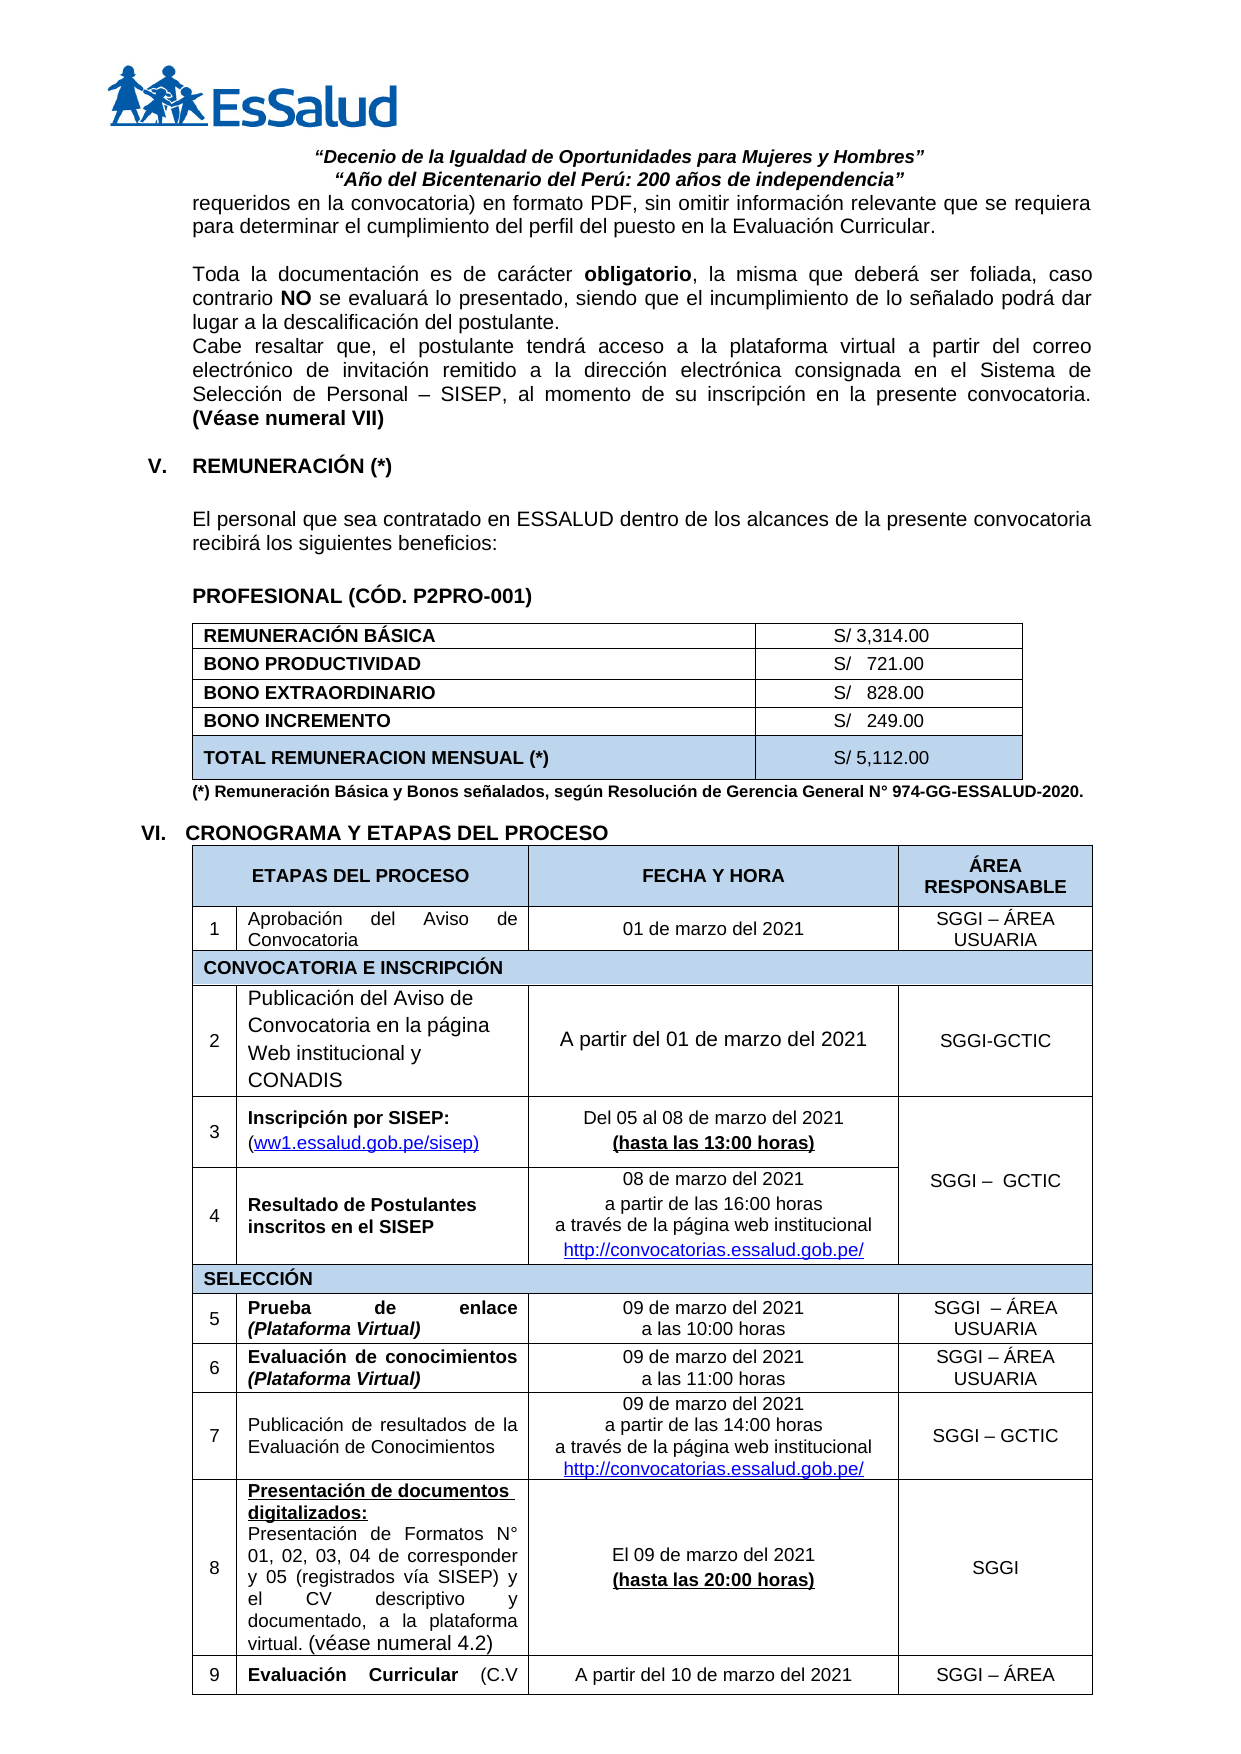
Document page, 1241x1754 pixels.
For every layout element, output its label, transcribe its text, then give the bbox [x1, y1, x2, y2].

table_cell SGGI [899, 1480, 1092, 1655]
table_cell Presentación de documentos digitalizados: Presentación de Formatos N° 01, 02, 03, 04 de corresponder y 05 (registrados vía SISEP) y el CV descriptivo y documentado, a la plataforma virtual. (véase numeral 4.2) [237, 1480, 528, 1655]
table_cell 4 [193, 1168, 236, 1264]
table_cell S/ 5,112.00 [756, 736, 1022, 779]
table_cell Evaluación de conocimientos (Plataforma Virtual) [237, 1344, 528, 1392]
table_cell 1 [193, 907, 236, 950]
table_cell BONO EXTRAORDINARIO [193, 680, 755, 707]
table_cell SGGI – GCTIC [899, 1393, 1092, 1479]
table_cell A partir del 01 de marzo del 2021 [529, 986, 898, 1096]
table_cell 09 de marzo del 2021 a las 10:00 horas [529, 1294, 898, 1342]
list CRONOGRAMA Y ETAPAS DEL PROCESO [141, 821, 1085, 844]
table_cell 3 [193, 1097, 236, 1167]
list REMUNERACIÓN (*) [148, 454, 1092, 478]
table_cell Evaluación Curricular (C.V descriptivo, documentado y formatos requeridos) [237, 1656, 528, 1694]
table_header ETAPAS DEL PROCESO [193, 846, 528, 906]
table_cell S/ 721.00 [756, 649, 1022, 678]
table_cell El 09 de marzo del 2021 (hasta las 20:00 horas) [529, 1480, 898, 1655]
table_cell Aprobación del Aviso de Convocatoria [237, 907, 528, 950]
table_cell 9 [193, 1656, 236, 1694]
table_cell Prueba de enlace (Plataforma Virtual) [237, 1294, 528, 1342]
table_cell Resultado de Postulantes inscritos en el SISEP [237, 1168, 528, 1264]
table_header REMUNERACIÓN BÁSICA [193, 624, 755, 648]
table_cell SELECCIÓN [193, 1265, 1092, 1293]
table_cell BONO INCREMENTO [193, 708, 755, 735]
table_cell SGGI – ÁREA USUARIA [899, 1344, 1092, 1392]
table_cell SGGI – GCTIC [899, 1097, 1092, 1264]
table_cell 09 de marzo del 2021 a partir de las 14:00 horas a través de la página web institucional http://convocatorias.essalud.gob.pe/ [529, 1393, 898, 1479]
table_cell SGGI – ÁREA USUARIA [899, 907, 1092, 950]
text El personal que sea contratado en ESSALUD dentro de los alcances de la presente convocatoria recibirá los siguientes beneficios: [192, 507, 1092, 555]
text (*) Remuneración Básica y Bonos señalados, según Resolución de Gerencia General N° 974-GG-ESSALUD-2020. [192, 782, 1092, 801]
table_cell SGGI-GCTIC [899, 986, 1092, 1096]
table_cell TOTAL REMUNERACION MENSUAL (*) [193, 736, 755, 779]
table_cell 6 [193, 1344, 236, 1392]
table_cell 08 de marzo del 2021 a partir de las 16:00 horas a través de la página web institucional http://convocatorias.essalud.gob.pe/ [529, 1168, 898, 1264]
text Cabe resaltar que, el postulante tendrá acceso a la plataforma virtual a partir del correo electrónico de invitación remitido a la dirección electrónica consignada en el Sistema de Selección de Personal – SISEP, al momento de su inscripción en la presente convocatoria. (Véase numeral VII) [192, 334, 1092, 430]
table_cell Del 05 al 08 de marzo del 2021 (hasta las 13:00 horas) [529, 1097, 898, 1167]
table_cell S/ 249.00 [756, 708, 1022, 735]
table_cell 01 de marzo del 2021 [529, 907, 898, 950]
text PROFESIONAL (CÓD. P2PRO-001) [192, 584, 1092, 608]
table_header ÁREA RESPONSABLE [899, 846, 1092, 906]
table_cell 2 [193, 986, 236, 1096]
table_cell BONO PRODUCTIVIDAD [193, 649, 755, 678]
table_cell 09 de marzo del 2021 a las 11:00 horas [529, 1344, 898, 1392]
table_cell SGGI – ÁREA USUARIA [899, 1656, 1092, 1694]
table_cell SGGI – ÁREA USUARIA [899, 1294, 1092, 1342]
table_cell A partir del 10 de marzo del 2021 [529, 1656, 898, 1694]
table_cell 5 [193, 1294, 236, 1342]
table_cell Publicación del Aviso de Convocatoria en la página Web institucional y CONADIS [237, 986, 528, 1096]
table_header FECHA Y HORA [529, 846, 898, 906]
table_cell Inscripción por SISEP: (ww1.essalud.gob.pe/sisep) [237, 1097, 528, 1167]
table_cell 7 [193, 1393, 236, 1479]
picture [82, 33, 426, 157]
table_cell 8 [193, 1480, 236, 1655]
table_header S/ 3,314.00 [756, 624, 1022, 648]
table_cell CONVOCATORIA E INSCRIPCIÓN [193, 951, 1092, 984]
table_cell S/ 828.00 [756, 680, 1022, 707]
text Toda la documentación es de carácter obligatorio, la misma que deberá ser foliada, caso contrario NO se evaluará lo presentado, siendo que el incumplimiento de lo señalado podrá dar lugar a la descalificación del postulante. [192, 262, 1092, 334]
table_cell Publicación de resultados de la Evaluación de Conocimientos [237, 1393, 528, 1479]
